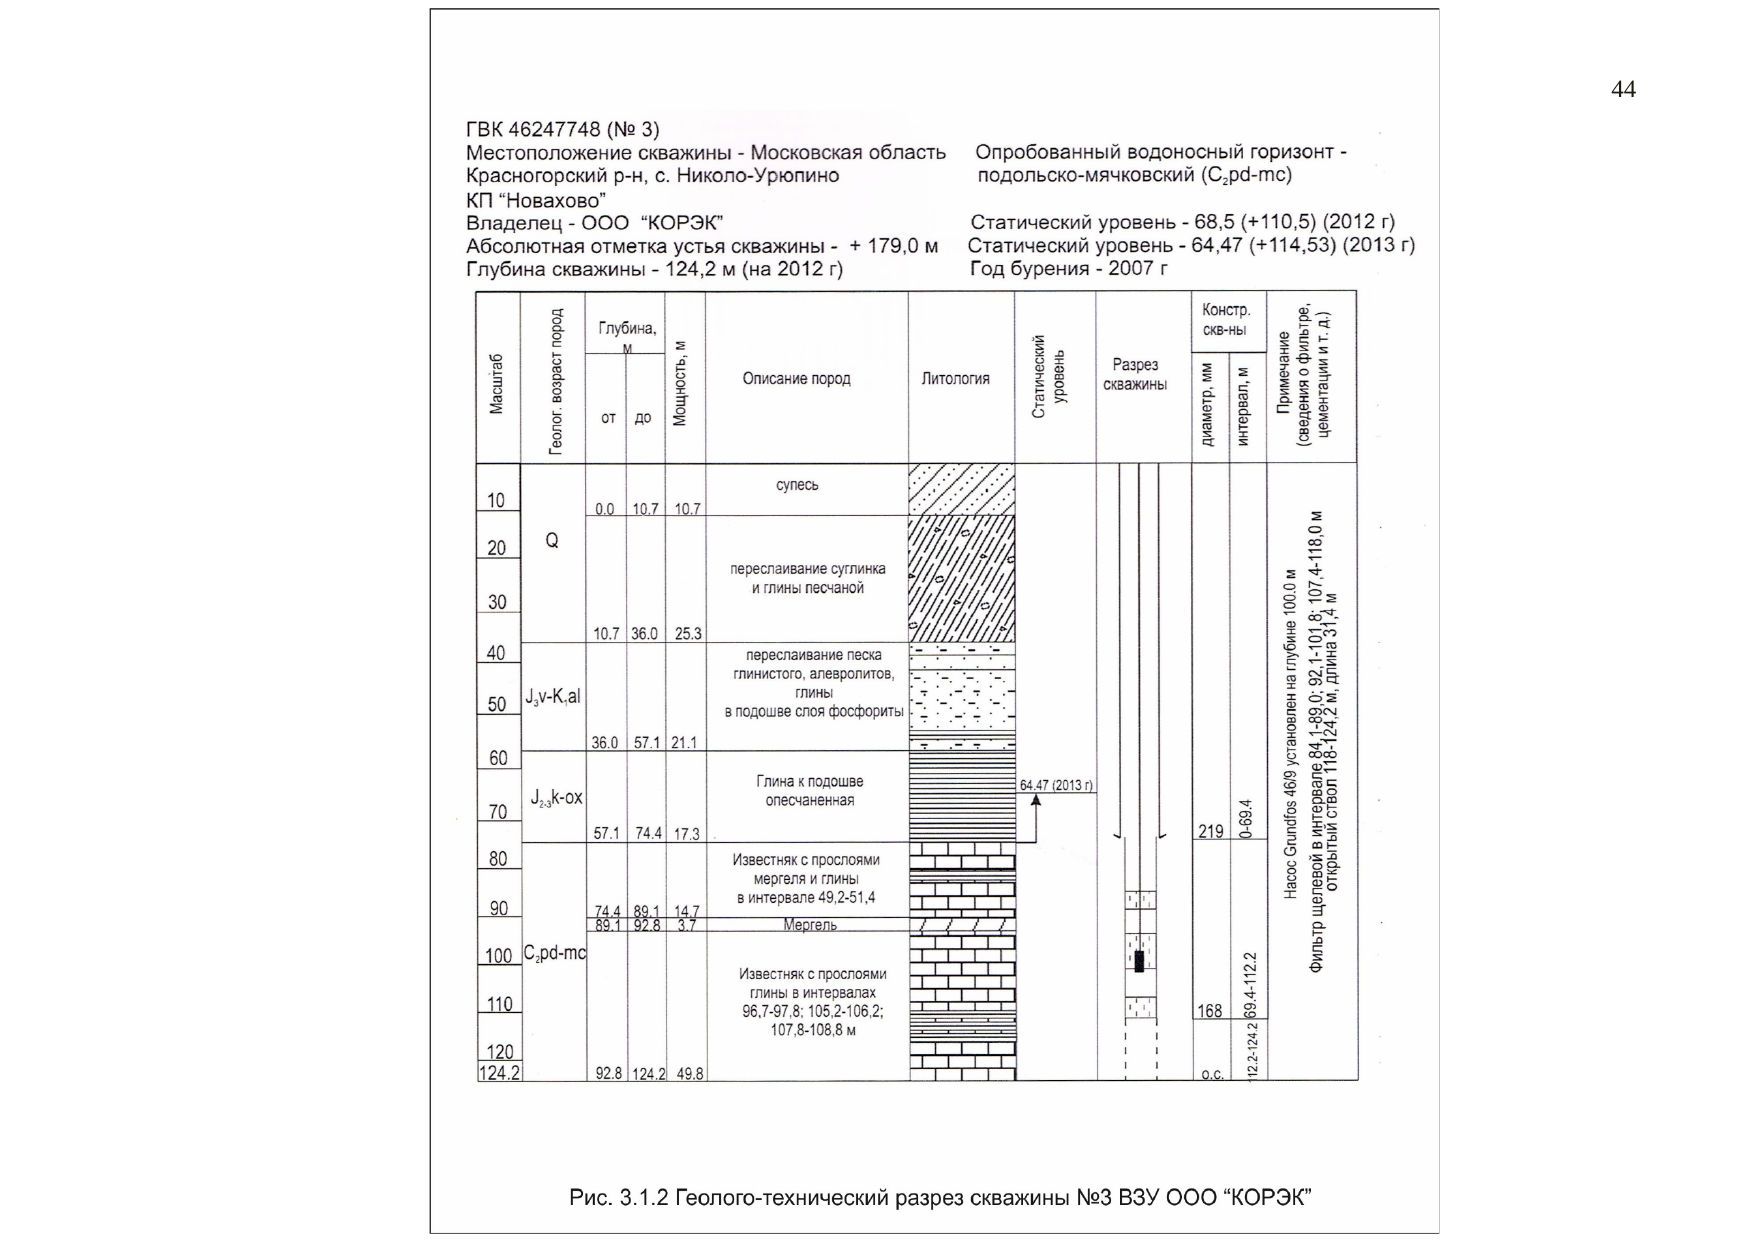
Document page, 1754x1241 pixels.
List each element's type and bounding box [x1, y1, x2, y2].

picture [429, 8, 1440, 1234]
